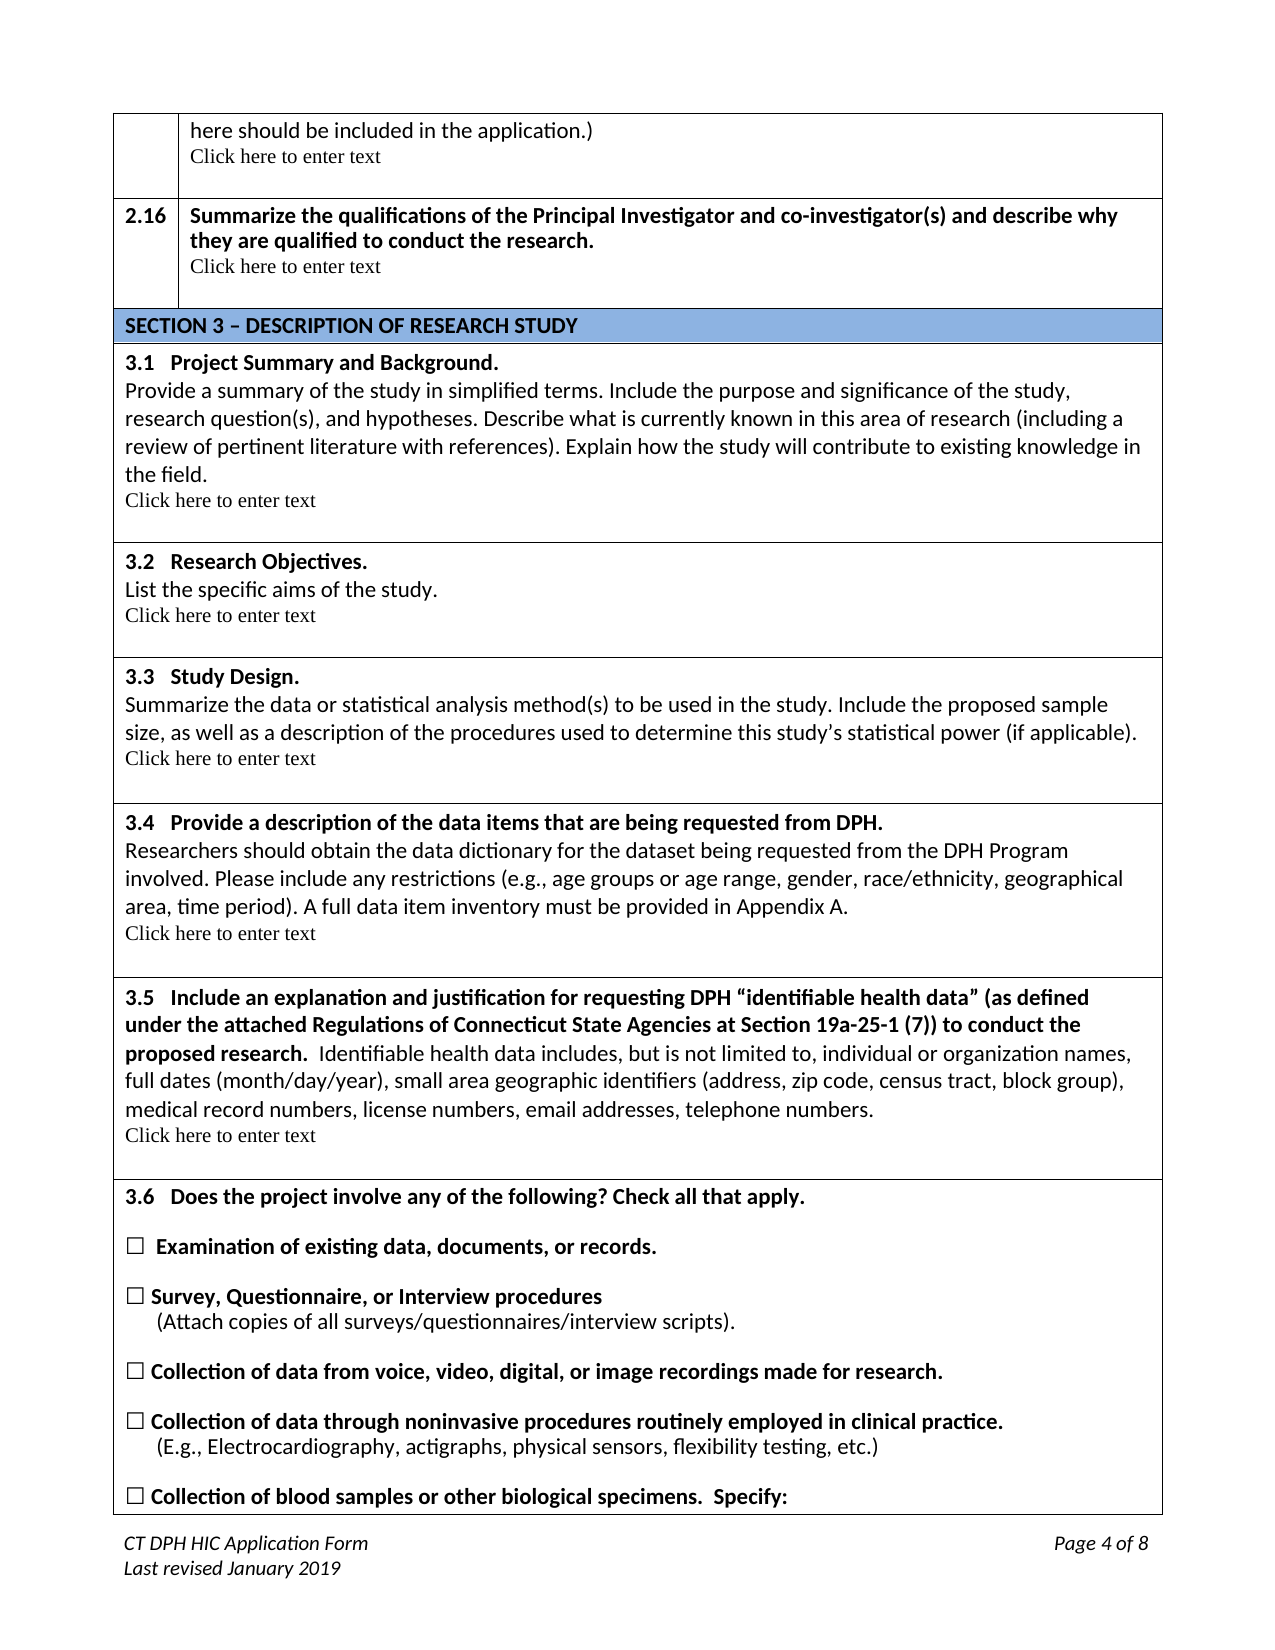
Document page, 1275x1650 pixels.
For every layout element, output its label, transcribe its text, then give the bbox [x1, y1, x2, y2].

table_cell Include an explanation and justification for requesting DPH “identifiable health data” (as defined under the attached Regulations of Connecticut State Agencies at Section 19a-25-1 (7)) to conduct the proposed research. Identifiable health data includes, but is not limited to, individual or organization names, full dates (month/day/year), small area geographic identifiers (address, zip code, census tract, block group), medical record numbers, license numbers, email addresses, telephone numbers. [114, 978, 1162, 1179]
table_cell Provide a description of the data items that are being requested from DPH. Researchers should obtain the data dictionary for the dataset being requested from the DPH Program involved. Please include any restrictions (e.g., age groups or age range, gender, race/ethnicity, geographical area, time period). A full data item inventory must be provided in Appendix A. [114, 804, 1162, 977]
table_cell [114, 199, 178, 307]
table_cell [179, 114, 1162, 197]
table_cell Project Summary and Background. Provide a summary of the study in simplified terms. Include the purpose and significance of the study, research question(s), and hypotheses. Describe what is currently known in this area of research (including a review of pertinent literature with references). Explain how the study will contribute to existing knowledge in the field. [114, 344, 1162, 542]
table_cell [114, 114, 178, 197]
table_cell Summarize the qualifications of the Principal Investigator and co-investigator(s) and describe why they are qualified to conduct the research. [179, 199, 1162, 307]
table_cell SECTION 3 – DESCRIPTION OF RESEARCH STUDY [114, 309, 1162, 342]
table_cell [114, 1180, 1162, 1514]
table_cell Study Design. Summarize the data or statistical analysis method(s) to be used in the study. Include the proposed sample size, as well as a description of the procedures used to determine this study’s statistical power (if applicable). [114, 658, 1162, 803]
table_cell Research Objectives. List the specific aims of the study. [114, 543, 1162, 657]
